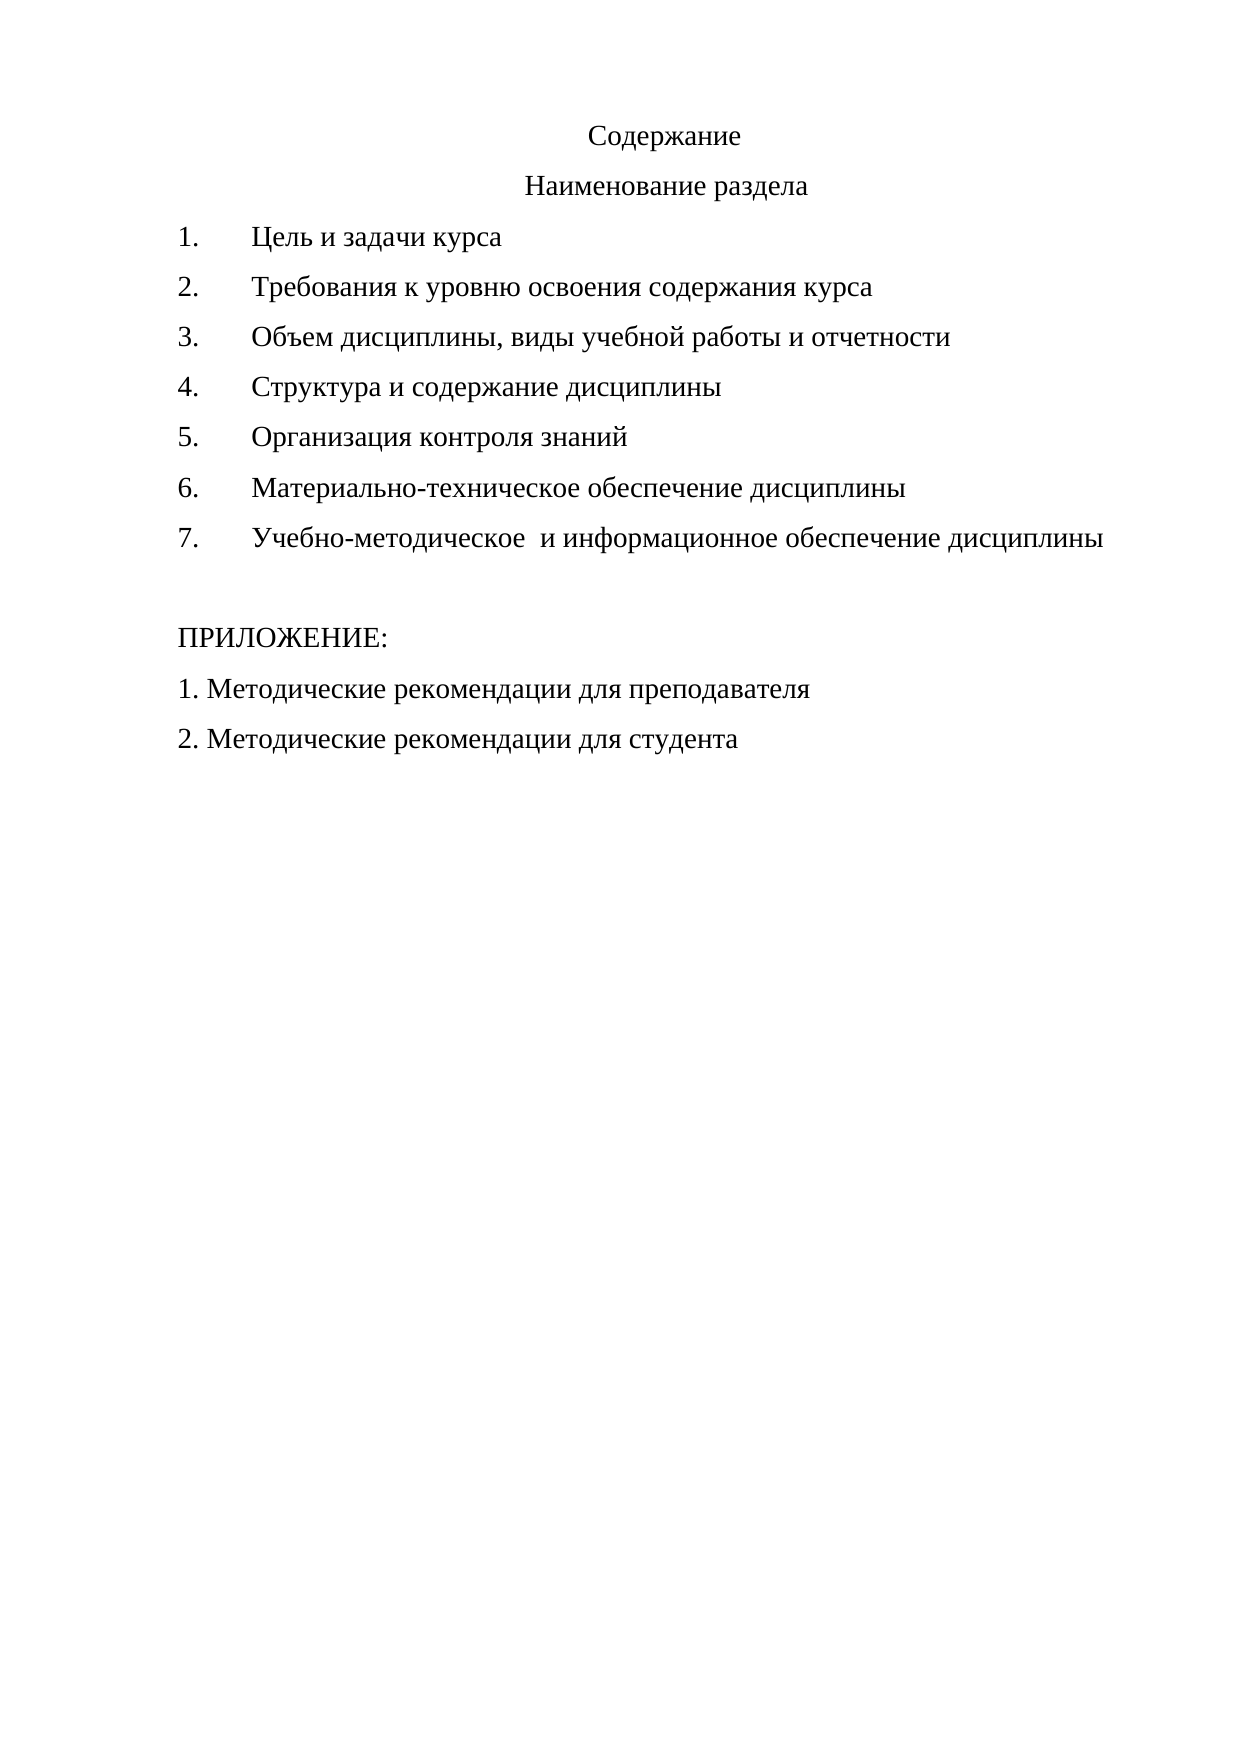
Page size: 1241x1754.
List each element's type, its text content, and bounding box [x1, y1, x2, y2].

table_cell Цель и задачи курса [166, 219, 1167, 269]
text Содержание [177, 118, 1152, 152]
table_cell Объем дисциплины, виды учебной работы и отчетности [166, 319, 1167, 369]
table_cell Требования к уровню освоения содержания курса [166, 269, 1167, 319]
text 1. Методические рекомендации для преподавателя [177, 671, 1152, 704]
text ПРИЛОЖЕНИЕ: [177, 620, 1152, 654]
table_cell Организация контроля знаний [166, 420, 1167, 470]
table_cell Материально-техническое обеспечение дисциплины [166, 470, 1167, 520]
table_cell Структура и содержание дисциплины [166, 369, 1167, 419]
table_cell Учебно-методическое и информационное обеспечение дисциплины [166, 520, 1167, 570]
text 2. Методические рекомендации для студента [177, 721, 1152, 754]
table_header Наименование раздела [166, 169, 1167, 219]
